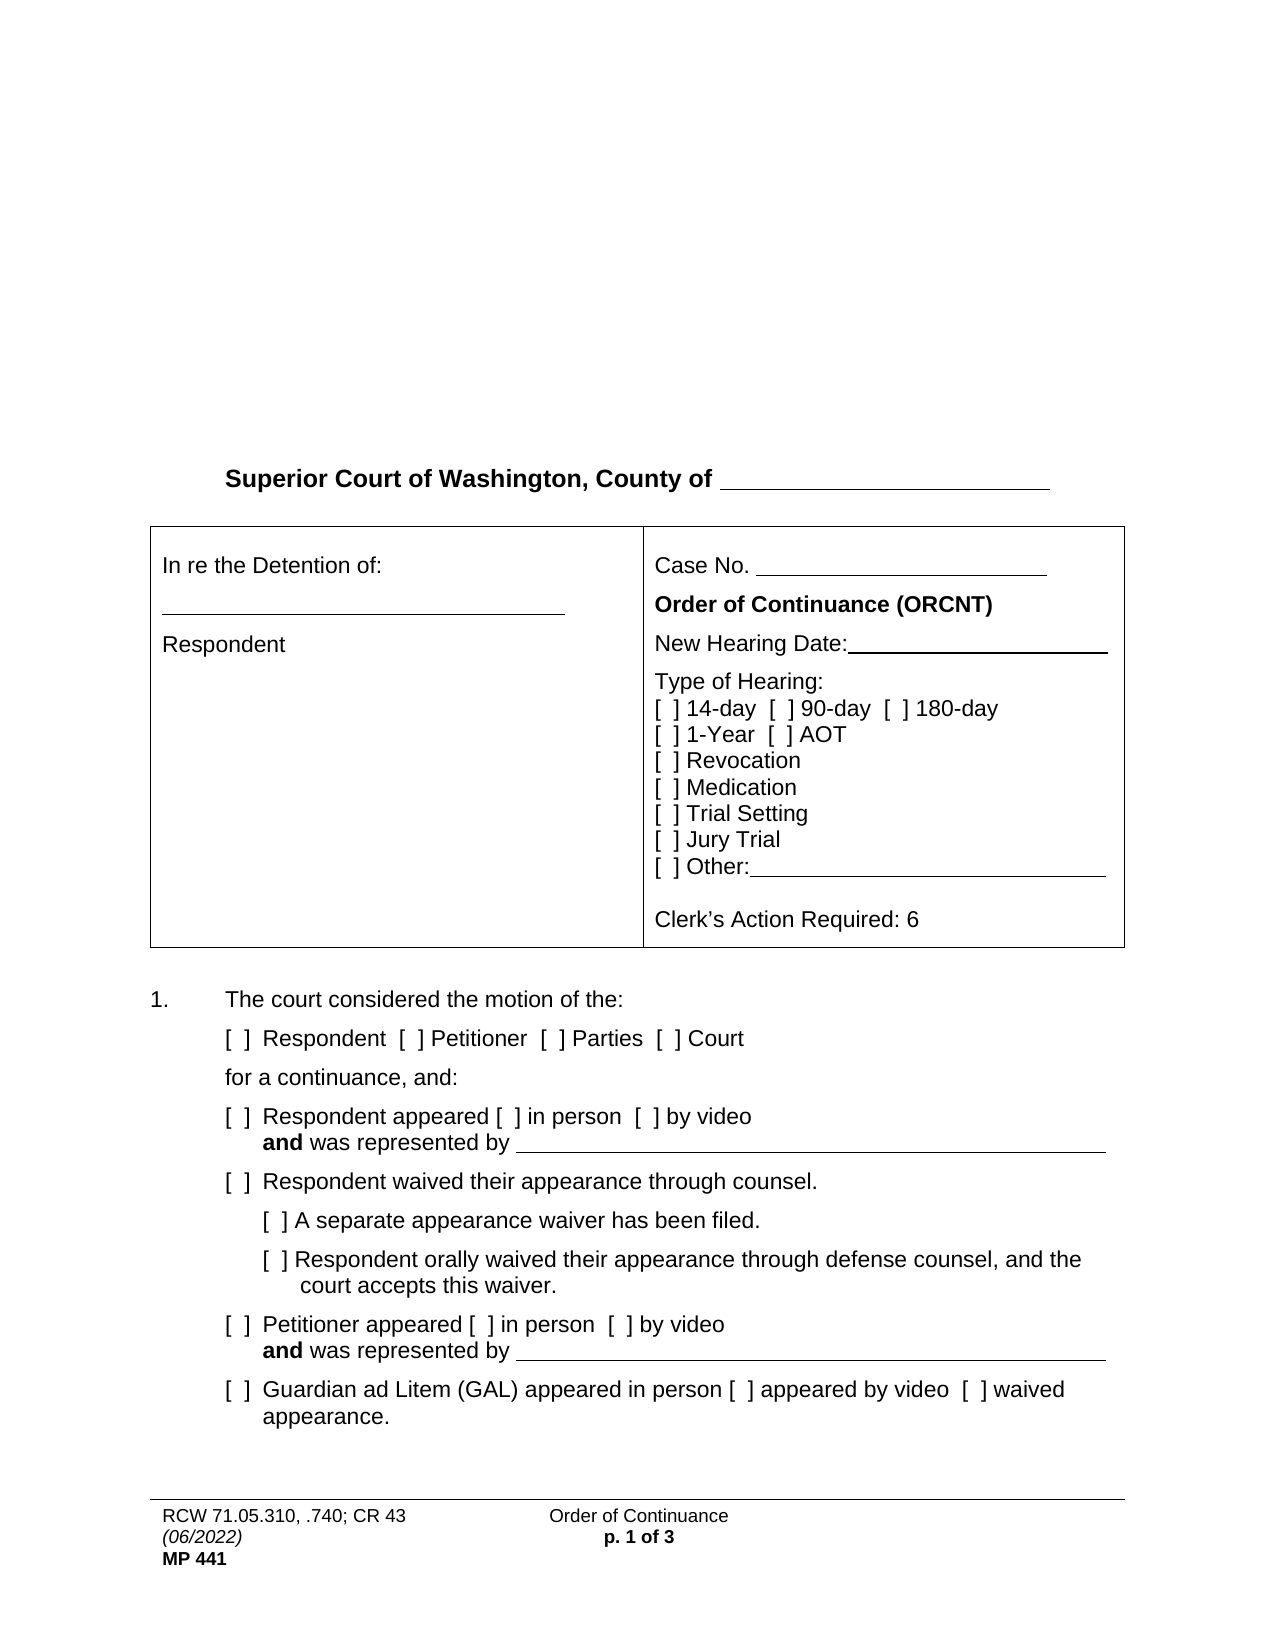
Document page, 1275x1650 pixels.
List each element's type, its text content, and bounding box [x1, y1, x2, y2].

text Superior Court of Washington, County of [150, 462, 1125, 492]
text [ ] Guardian ad Litem (GAL) appeared in person [ ] appeared by video [ ] waived [225, 1376, 1125, 1403]
text appearance. [225, 1403, 1125, 1429]
text [ ] A separate appearance waiver has been filed. [225, 1207, 1125, 1233]
table_header In re the Detention of: Respondent [151, 527, 643, 947]
text [ ] Respondent orally waived their appearance through defense counsel, and the court accepts this waiver. [262, 1246, 1125, 1299]
text and was represented by [225, 1129, 1125, 1156]
text for a continuance, and: [150, 1064, 1125, 1091]
table_header Case No. Order of Continuance (ORCNT) New Hearing Date: Type of Hearing: [ ] 14-day [ ] 90-day [ ] 180-day [ ] 1-Year [ ] AOT [ ] Revocation [ ] Medication [ ] Trial Setting [ ] Jury Trial [ ] Other: Clerk’s Action Required: 6 [644, 527, 1124, 947]
text [ ] Respondent waived their appearance through counsel. [225, 1168, 1125, 1194]
text and was represented by [225, 1337, 1125, 1364]
text 1. The court considered the motion of the: [150, 986, 1125, 1013]
text [ ] Respondent appeared [ ] in person [ ] by video [225, 1103, 1125, 1129]
text [ ] Respondent [ ] Petitioner [ ] Parties [ ] Court [225, 1025, 1125, 1052]
text [ ] Petitioner appeared [ ] in person [ ] by video [225, 1311, 1125, 1337]
